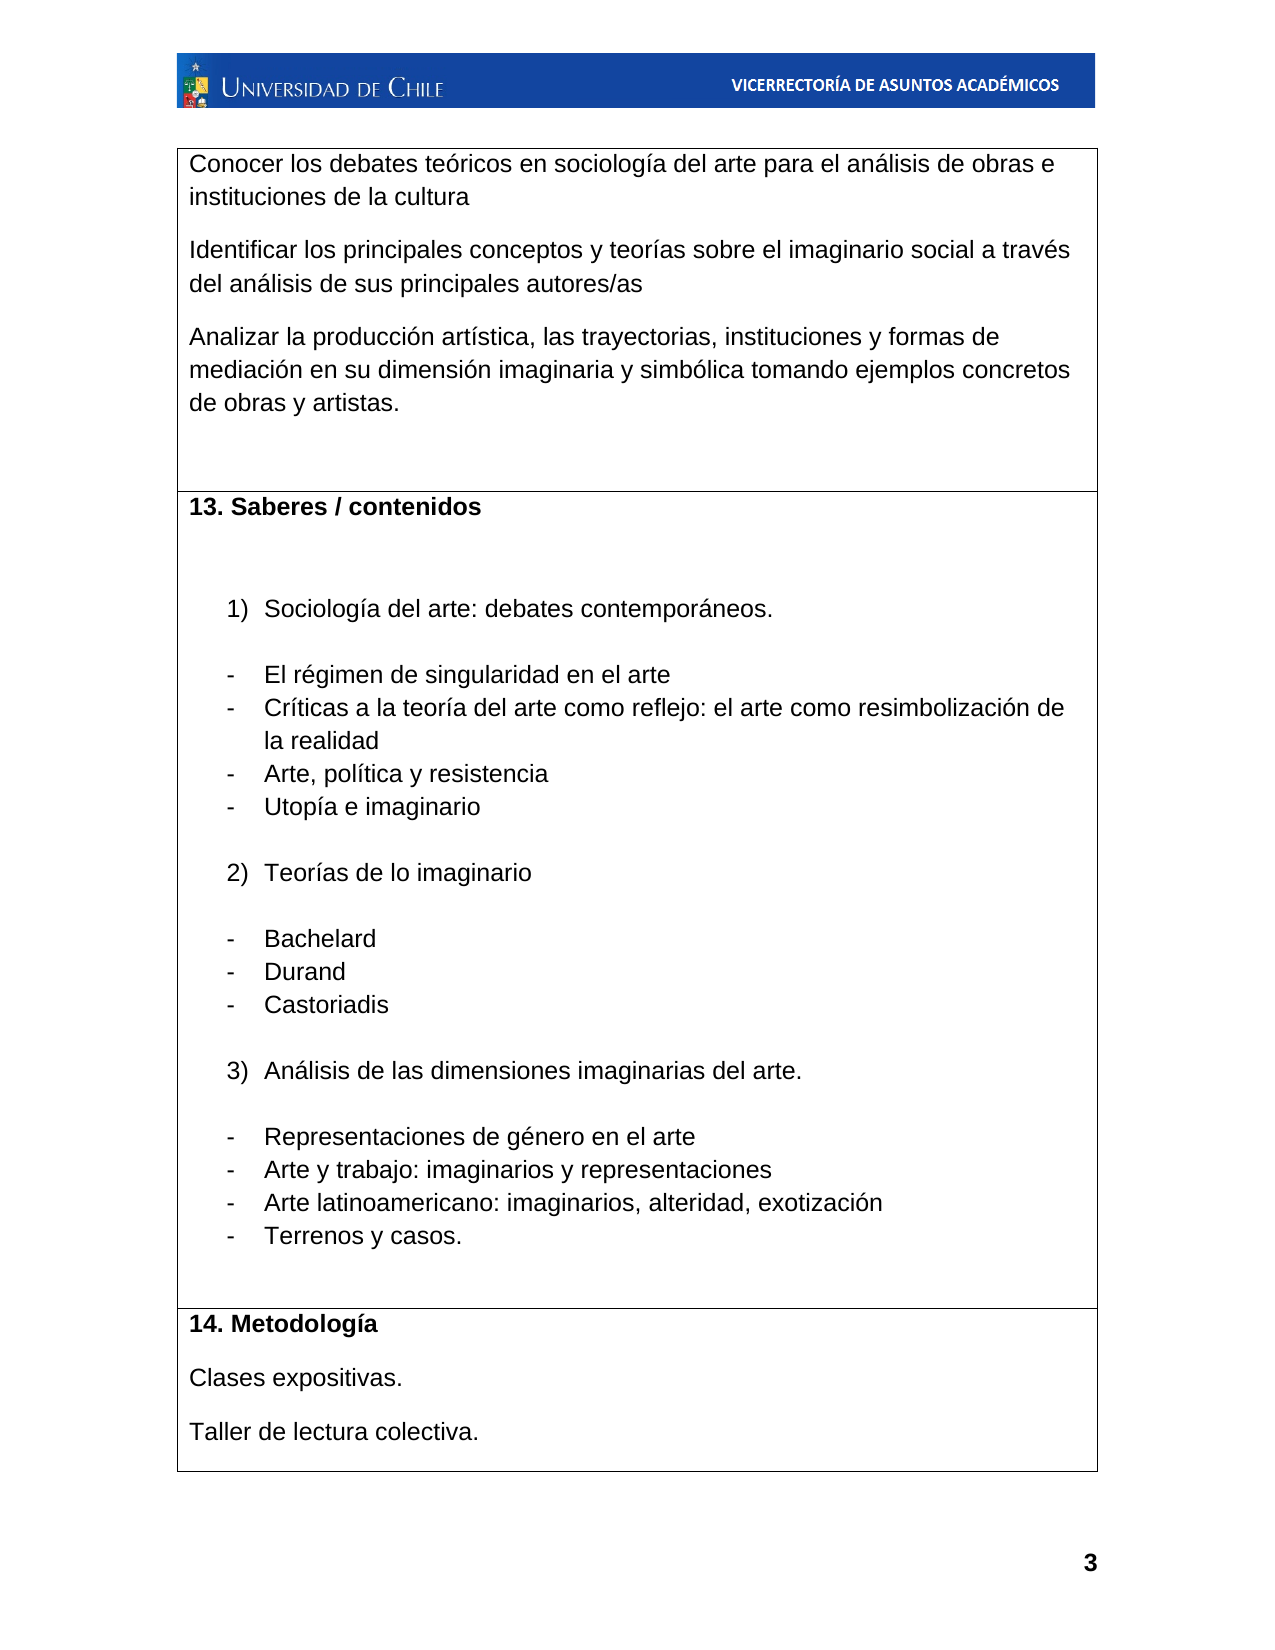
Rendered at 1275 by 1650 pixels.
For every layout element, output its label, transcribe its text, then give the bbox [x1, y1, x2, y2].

table_cell 13. Saberes / contenidos Sociología del arte: debates contemporáneos. El régimen de singularidad en el arte Críticas a la teoría del arte como reflejo: el arte como resimbolización de la realidad Arte, política y resistencia Utopía e imaginario Teorías de lo imaginario Bachelard Durand Castoriadis Análisis de las dimensiones imaginarias del arte. Representaciones de género en el arte Arte y trabajo: imaginarios y representaciones Arte latinoamericano: imaginarios, alteridad, exotización Terrenos y casos. [178, 492, 1097, 1308]
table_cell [178, 149, 1097, 491]
picture [176, 53, 1094, 107]
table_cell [178, 1309, 1097, 1471]
